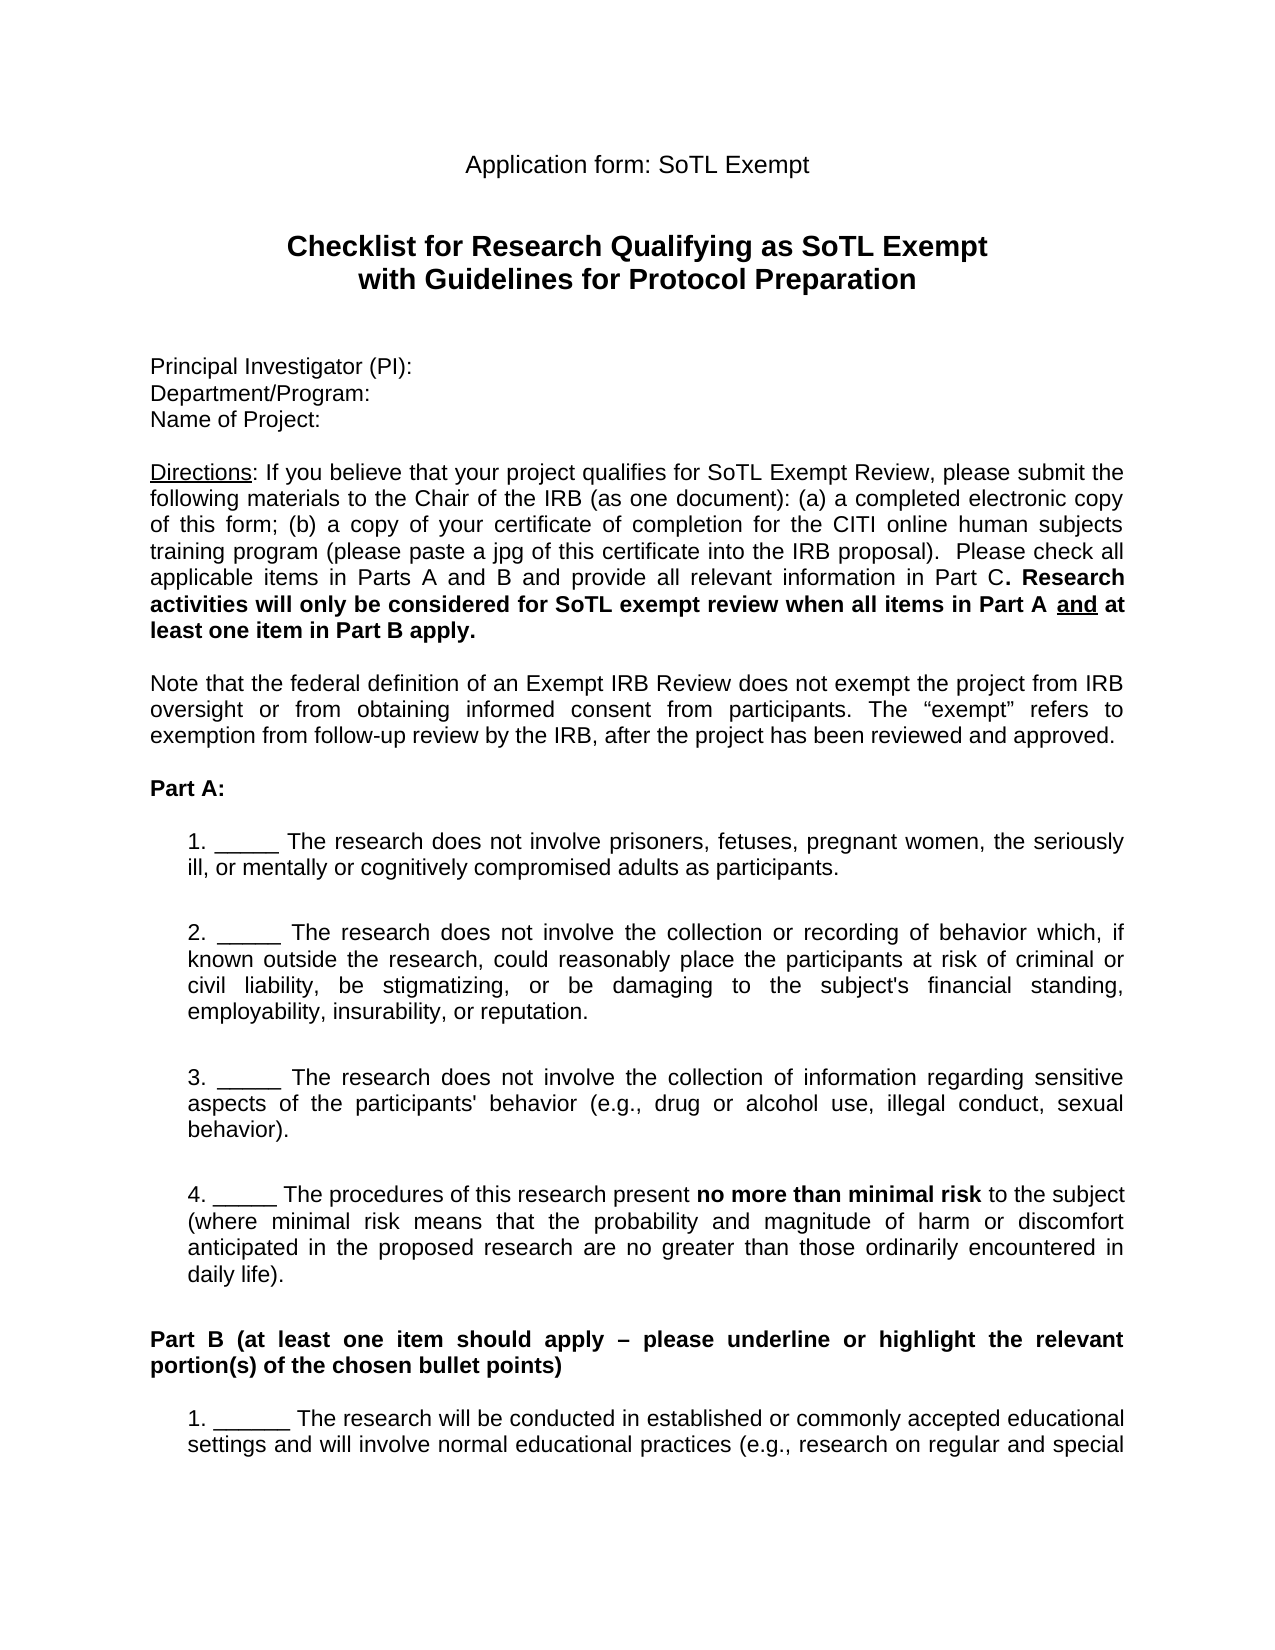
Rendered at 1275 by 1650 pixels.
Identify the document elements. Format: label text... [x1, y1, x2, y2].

text 2. _____ The research does not involve the collection or recording of behavior which, if known outside the research, could reasonably place the participants at risk of criminal or civil liability, be stigmatizing, or be damaging to the subject's financial standing, employability, insurability, or reputation. [187, 919, 1125, 1025]
text 3. _____ The research does not involve the collection of information regarding sensitive aspects of the participants' behavior (e.g., drug or alcohol use, illegal conduct, sexual behavior). [187, 1063, 1125, 1143]
text Department/Program: [150, 380, 1125, 406]
text Name of Project: [150, 406, 1125, 432]
text Application form: SoTL Exempt [150, 150, 1125, 179]
text Note that the federal definition of an Exempt IRB Review does not exempt the project from IRB oversight or from obtaining informed consent from participants. The “exempt” refers to exemption from follow-up review by the IRB, after the project has been reviewed and approved. [150, 669, 1125, 749]
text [187, 1405, 1125, 1457]
text 4. _____ The procedures of this research present no more than minimal risk to the subject (where minimal risk means that the probability and magnitude of harm or discomfort anticipated in the proposed research are no greater than those ordinarily encountered in daily life). [187, 1181, 1125, 1287]
text Directions: If you believe that your project qualifies for SoTL Exempt Review, please submit the following materials to the Chair of the IRB (as one document): (a) a completed electronic copy of this form; (b) a copy of your certificate of completion for the CITI online human subjects training program (please paste a jpg of this certificate into the IRB proposal). Please check all applicable items in Parts A and B and provide all relevant information in Part C. Research activities will only be considered for SoTL exempt review when all items in Part A and at least one item in Part B apply. [150, 459, 1125, 643]
text Principal Investigator (PI): [150, 353, 1125, 380]
text with Guidelines for Protocol Preparation [150, 262, 1125, 296]
text Part B (at least one item should apply – please underline or highlight the relevant portion(s) of the chosen bullet points) [150, 1326, 1125, 1378]
subtitle Checklist for Research Qualifying as SoTL Exempt [150, 229, 1125, 262]
text Part A: [150, 775, 1125, 801]
text 1. _____ The research does not involve prisoners, fetuses, pregnant women, the seriously ill, or mentally or cognitively compromised adults as participants. [187, 828, 1125, 880]
